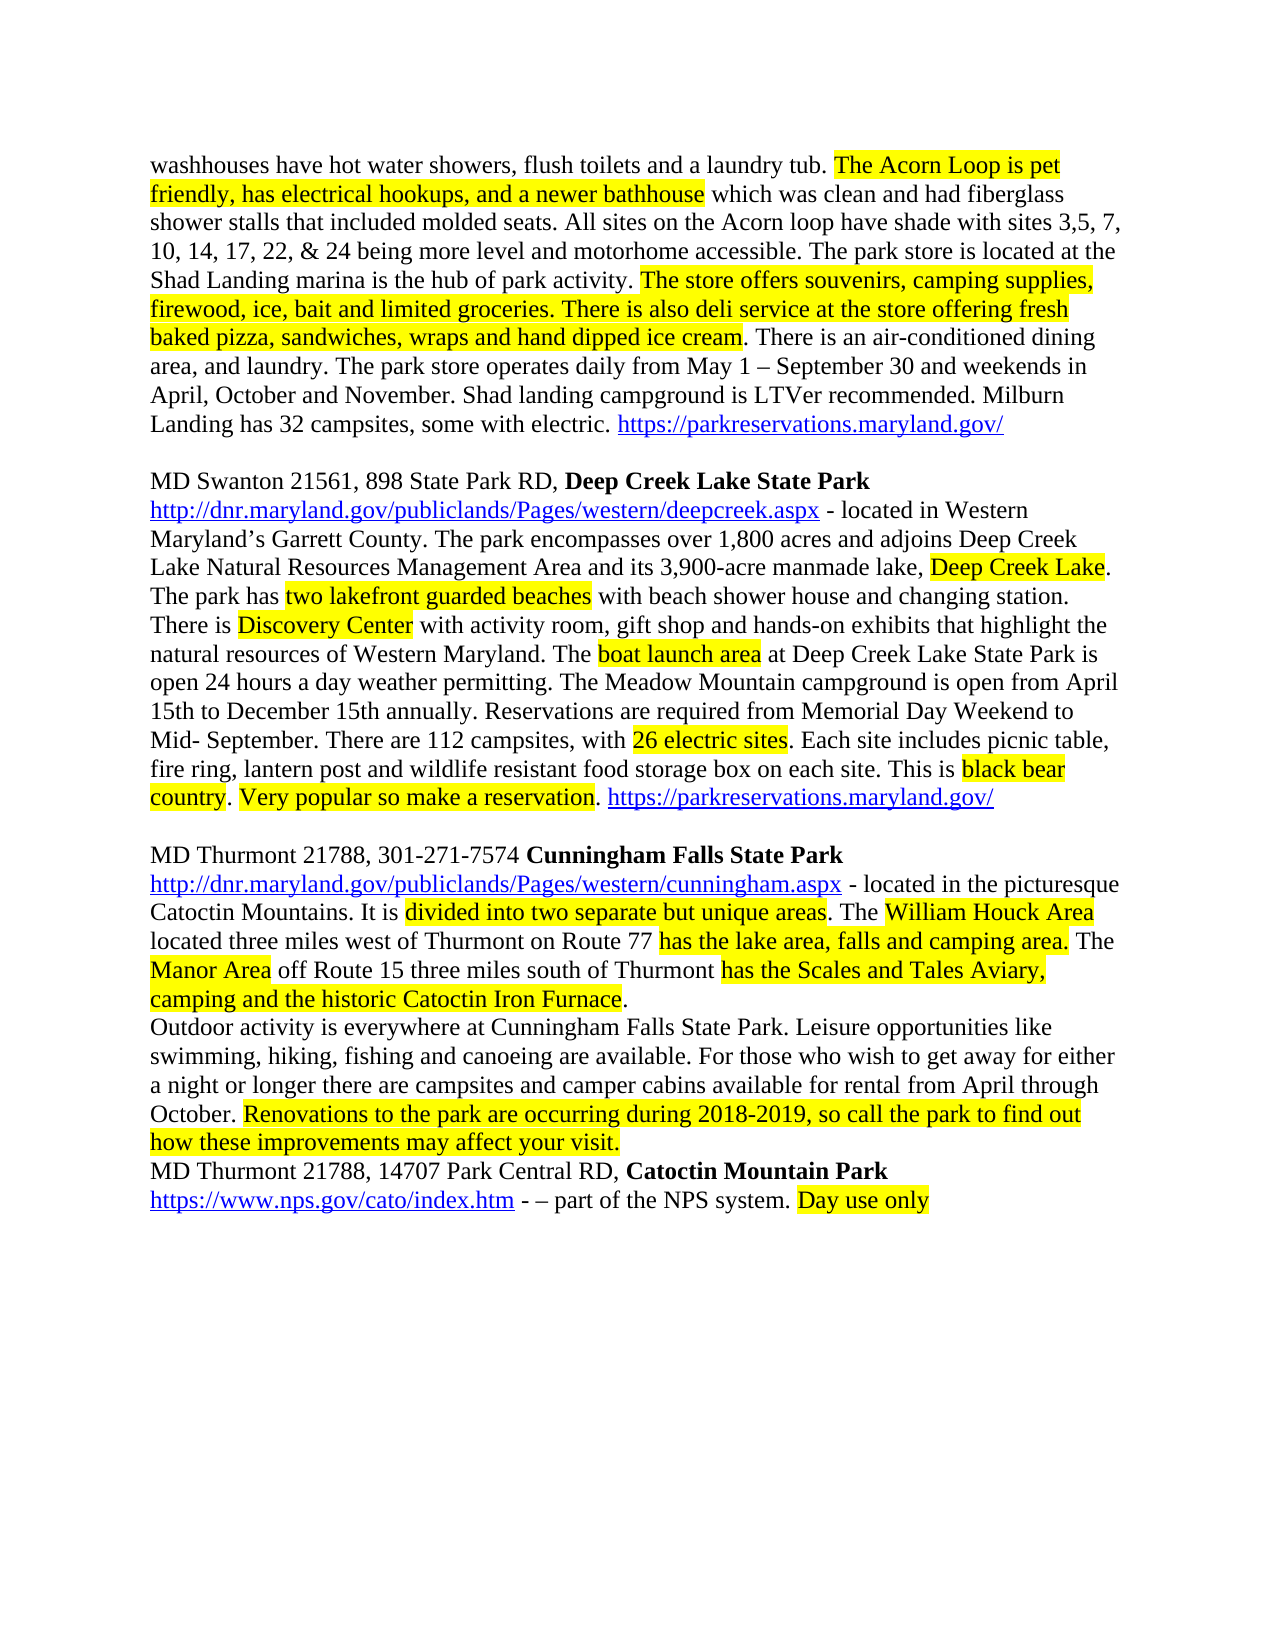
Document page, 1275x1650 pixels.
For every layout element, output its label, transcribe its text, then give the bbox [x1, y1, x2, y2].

text MD Thurmont 21788, 301-271-7574​ Cunningham Falls State Park http://dnr.maryland.gov/publiclands/Pages/western/cunningham.aspx - located in the picturesque Catoctin Mountains. It is divided into two separate but unique areas. The William Houck Area located three miles west of Thurmont on Route 77 has the lake area, falls and camping area. The Manor Area off Route 15 three miles south of Thurmont has the Scales and Tales Aviary, camping and the historic Catoctin Iron Furnace. [150, 811, 1125, 1012]
text Outdoor activity is everywhere at Cunningham Falls State Park. Leisure opportunities like swimming, hiking, fishing and canoeing are available. For those who wish to get away for either a night or longer there are campsites and camper cabins available for rental from April through October. Renovations to the park are occurring during 2018-2019, so call the park to find out how these improvements may affect your visit. [150, 1012, 1125, 1156]
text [150, 150, 1125, 437]
text MD Swanton 21561​​, 898 State Park RD, Deep Creek Lake State Park http://dnr.maryland.gov/publiclands/Pages/western/deepcreek.aspx - located in Western Maryland’s Garrett County. The park encompasses over 1,800 acres and adjoins Deep Creek Lake Natural Resources Management Area and its 3,900-acre manmade lake, Deep Creek Lake. The park has two lakefront guarded beaches with beach shower house and changing station. There is Discovery Center with activity room, gift shop and hands-on exhibits that highlight the natural resources of Western Maryland. The boat launch area at Deep Creek Lake State Park is open 24 hours a day weather permitting. The Meadow Mountain campground is open from April 15th to December 15th annually. Reservations are required from Memorial Day Weekend to Mid- September. There are 112 campsites, with 26 electric sites. Each site includes picnic table, fire ring, lantern post and wildlife resistant food storage box on each site. This is black bear country. Very popular so make a reservation. https://parkreservations.maryland.gov/ [150, 466, 1125, 811]
text MD Thurmont 21788, 14707 Park Central RD, Catoctin Mountain Park https://www.nps.gov/cato/index.htm - – part of the NPS system. Day use only [150, 1156, 1125, 1214]
